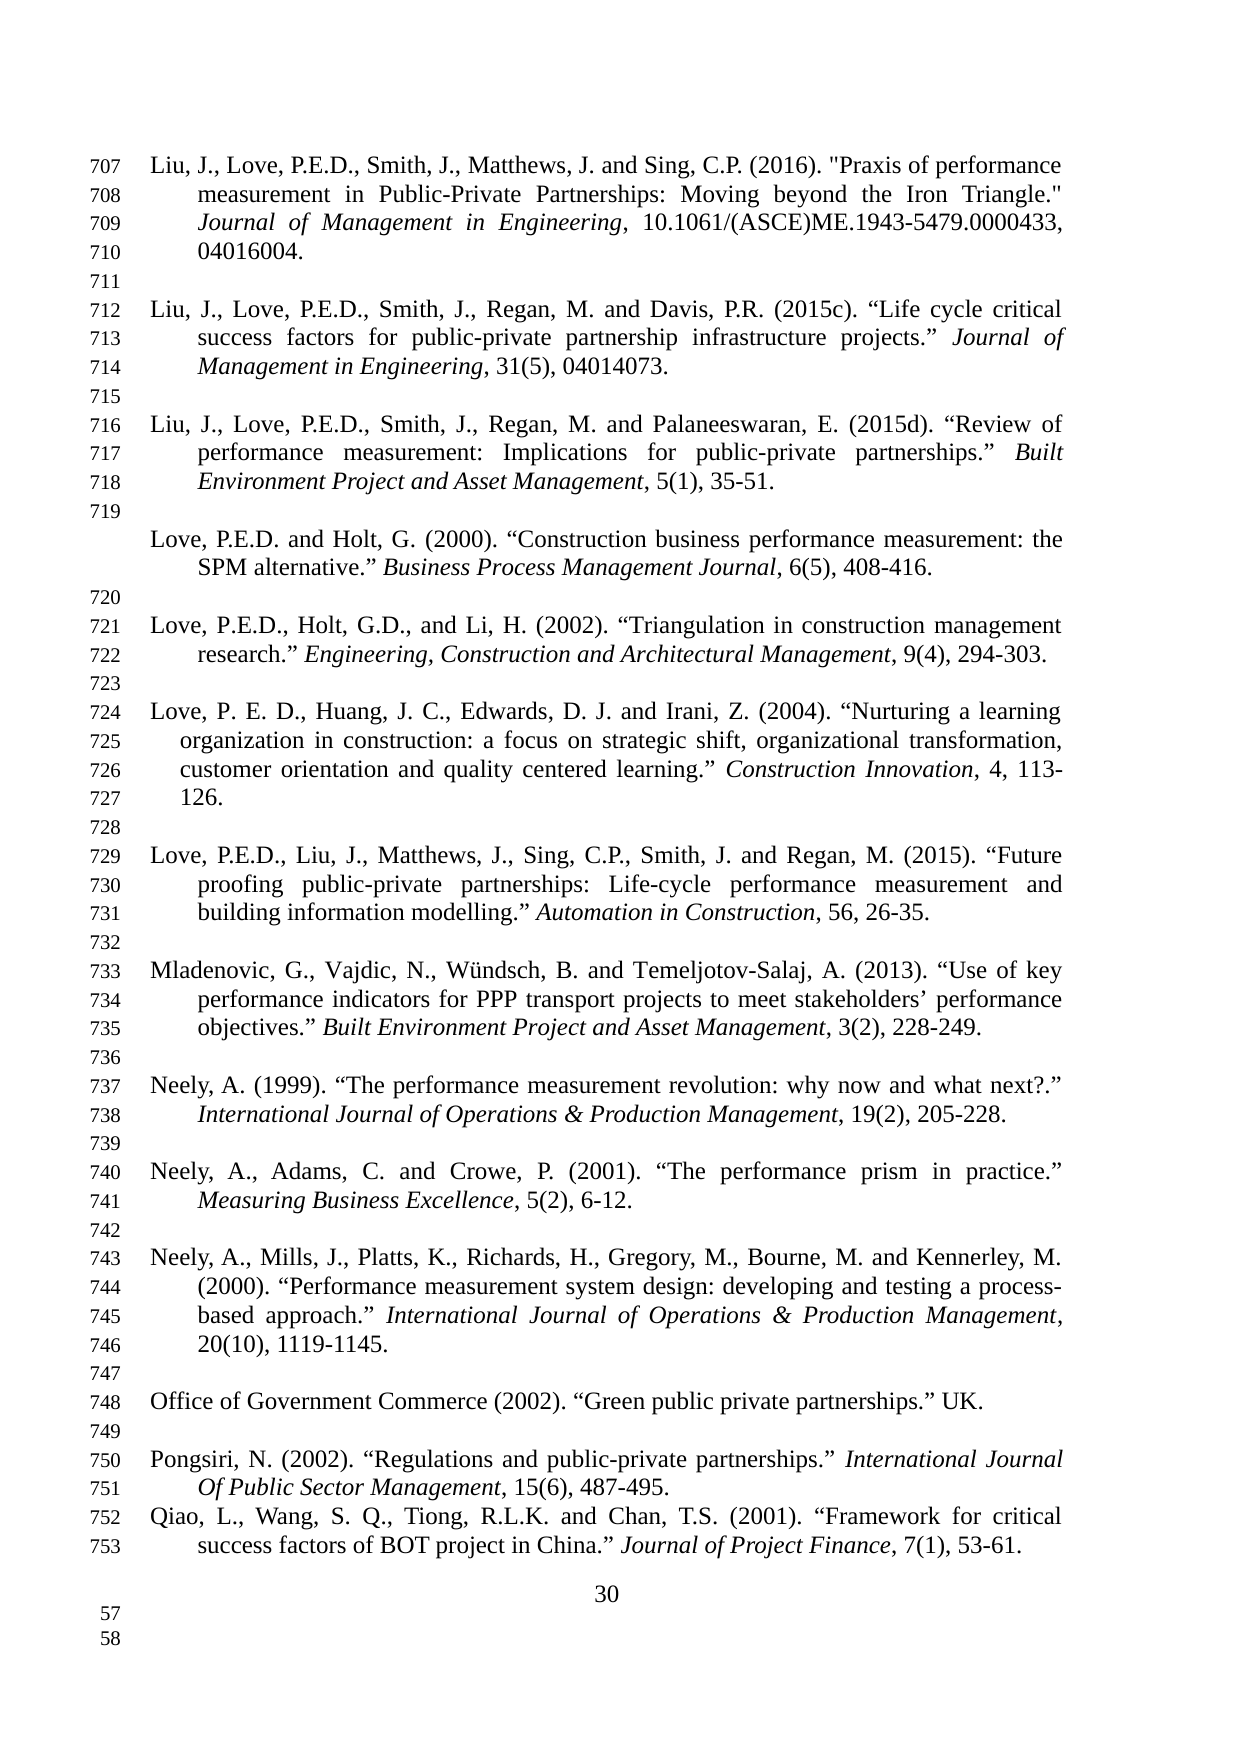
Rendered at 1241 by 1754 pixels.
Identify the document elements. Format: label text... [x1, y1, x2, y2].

text Love, P.E.D., Liu, J., Matthews, J., Sing, C.P., Smith, J. and Regan, M. (2015). “Future proofing public-private partnerships: Life-cycle performance measurement and building information modelling.” Automation in Construction, 56, 26-35. [150, 840, 1063, 926]
text Love, P.E.D. and Holt, G. (2000). “Construction business performance measurement: the SPM alternative.” Business Process Management Journal, 6(5), 408-416. [150, 524, 1063, 581]
text Liu, J., Love, P.E.D., Smith, J., Regan, M. and Davis, P.R. (2015c). “Life cycle critical success factors for public-private partnership infrastructure projects.” Journal of Management in Engineering, 31(5), 04014073. [150, 294, 1063, 380]
text Liu, J., Love, P.E.D., Smith, J., Matthews, J. and Sing, C.P. (2016). "Praxis of performance measurement in Public-Private Partnerships: Moving beyond the Iron Triangle." Journal of Management in Engineering, 10.1061/(ASCE)ME.1943-5479.0000433, 04016004. [150, 150, 1063, 265]
text Love, P. E. D., Huang, J. C., Edwards, D. J. and Irani, Z. (2004). “Nurturing a learning organization in construction: a focus on strategic shift, organizational transformation, customer orientation and quality centered learning.” Construction Innovation, 4, 113-126. [150, 696, 1063, 811]
text Neely, A., Mills, J., Platts, K., Richards, H., Gregory, M., Bourne, M. and Kennerley, M. (2000). “Performance measurement system design: developing and testing a process-based approach.” International Journal of Operations & Production Management, 20(10), 1119-1145. [150, 1242, 1063, 1357]
text Liu, J., Love, P.E.D., Smith, J., Regan, M. and Palaneeswaran, E. (2015d). “Review of performance measurement: Implications for public-private partnerships.” Built Environment Project and Asset Management, 5(1), 35-51. [150, 409, 1063, 495]
text Office of Government Commerce (2002). “Green public private partnerships.” UK. [150, 1386, 1063, 1415]
text Love, P.E.D., Holt, G.D., and Li, H. (2002). “Triangulation in construction management research.” Engineering, Construction and Architectural Management, 9(4), 294-303. [150, 610, 1063, 667]
text Neely, A. (1999). “The performance measurement revolution: why now and what next?.” International Journal of Operations & Production Management, 19(2), 205-228. [150, 1070, 1063, 1127]
text Mladenovic, G., Vajdic, N., Wündsch, B. and Temeljotov-Salaj, A. (2013). “Use of key performance indicators for PPP transport projects to meet stakeholders’ performance objectives.” Built Environment Project and Asset Management, 3(2), 228-249. [150, 955, 1063, 1041]
text Pongsiri, N. (2002). “Regulations and public-private partnerships.” International Journal Of Public Sector Management, 15(6), 487-495. [150, 1444, 1063, 1501]
text Qiao, L., Wang, S. Q., Tiong, R.L.K. and Chan, T.S. (2001). “Framework for critical success factors of BOT project in China.” Journal of Project Finance, 7(1), 53-61. [150, 1501, 1063, 1559]
text Neely, A., Adams, C. and Crowe, P. (2001). “The performance prism in practice.” Measuring Business Excellence, 5(2), 6-12. [150, 1156, 1063, 1214]
